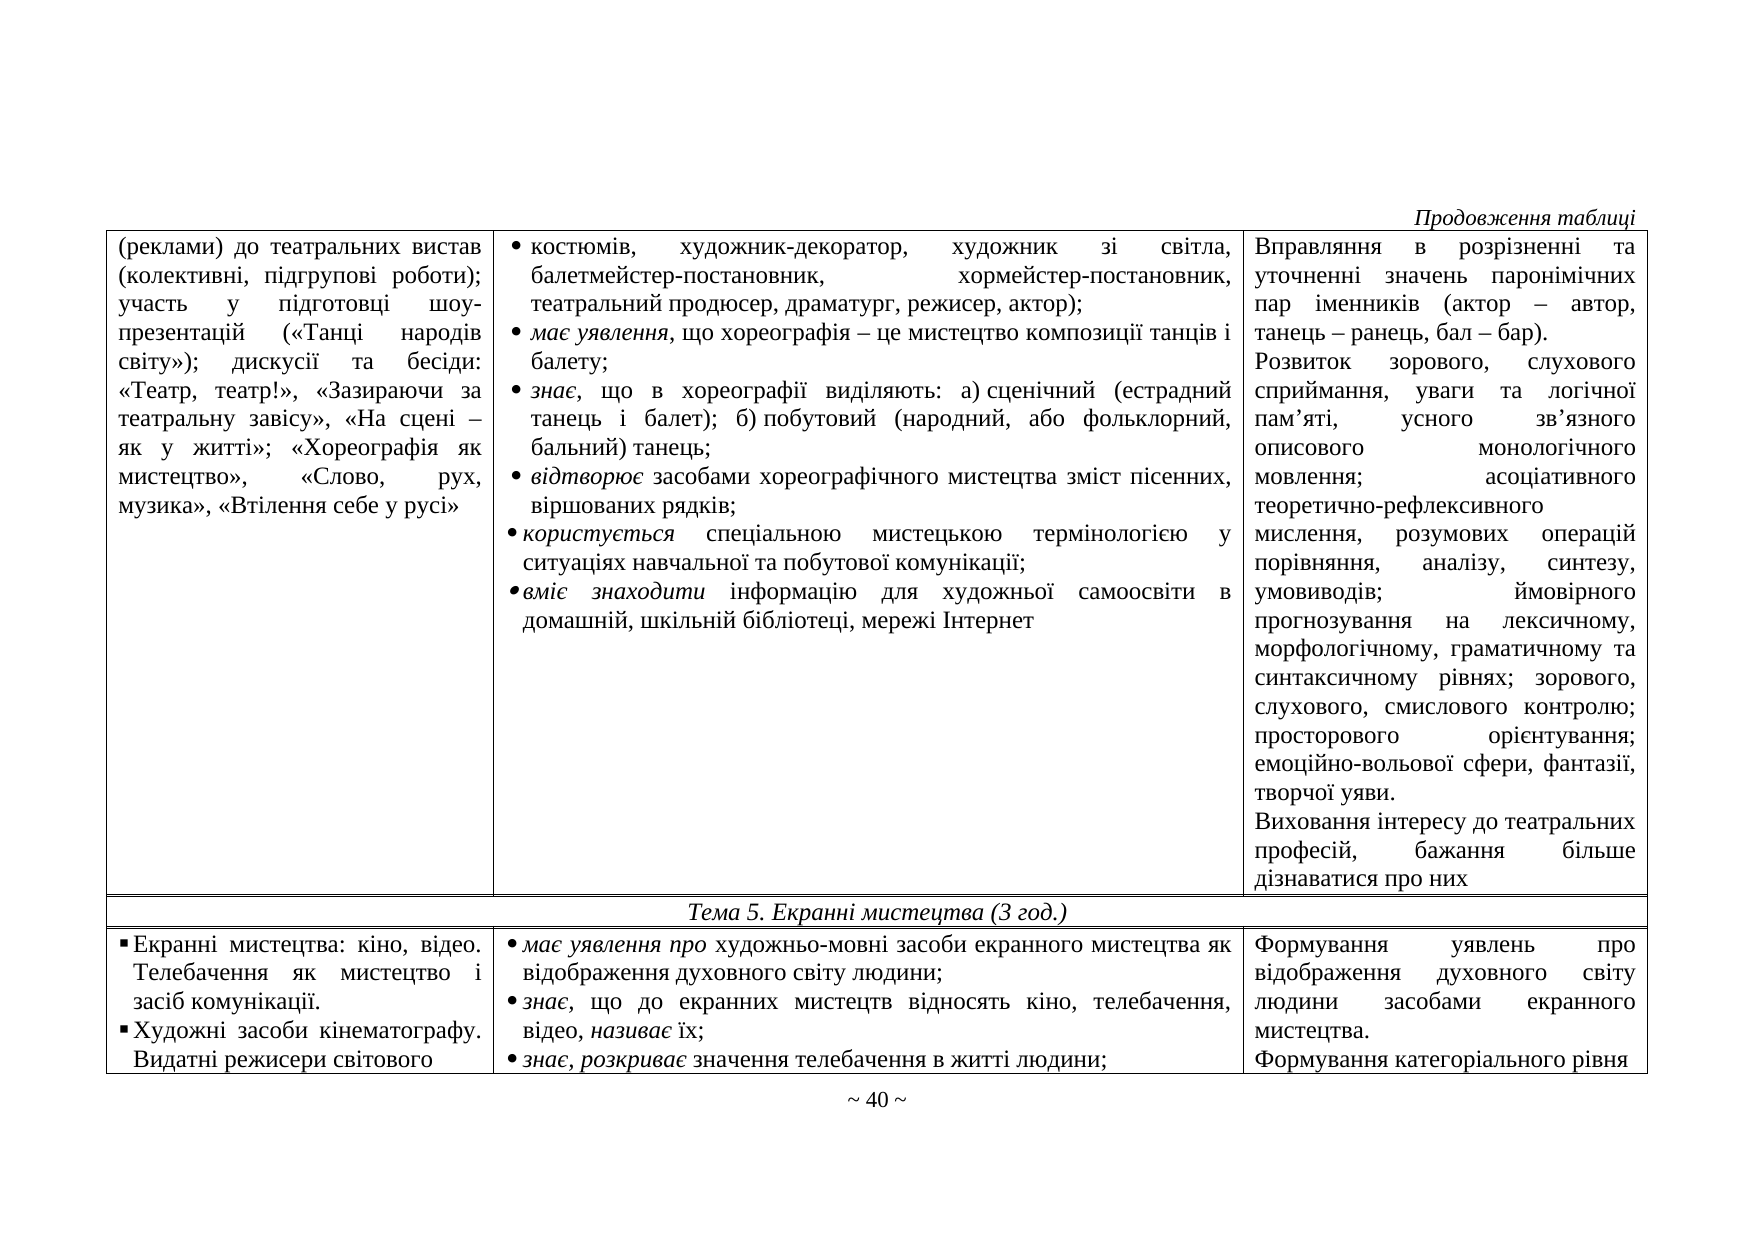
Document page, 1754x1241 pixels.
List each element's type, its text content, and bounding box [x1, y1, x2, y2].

table_cell Тема 5. Екранні мистецтва (3 год.) [107, 897, 1647, 926]
text Продовження таблиці [118, 177, 1636, 230]
table_cell Екранні мистецтва: кіно, відео. Телебачення як мистецтво і засіб комунікації. Художні засоби кінематографу. Видатні режисери світового [107, 929, 493, 1072]
table_cell Формування уявлень про відображення духовного світу людини засобами екранного мистецтва. Формування категоріального рівня [1244, 929, 1647, 1072]
table_cell має уявлення про художньо-мовні засоби екранного мистецтва як відображення духовного світу людини; знає, що до екранних мистецтв відносять кіно, телебачення, відео, називає їх; знає, розкриває значення телебачення в житті людини; [494, 929, 1243, 1072]
table_header костюмів, художник-декоратор, художник зі світла, балетмейстер-постановник, хормейстер-постановник, театральний продюсер, драматург, режисер, актор); має уявлення, що хореографія – це мистецтво композиції танців і балету; знає, що в хореографії виділяють: а) сценічний (естрадний танець і балет); б) побутовий (народний, або фольклорний, бальний) танець; відтворює засобами хореографічного мистецтва зміст пісенних, віршованих рядків; користується спеціальною мистецькою термінологією у ситуаціях навчальної та побутової комунікації; вміє знаходити інформацію для художньої самоосвіти в домашній, шкільній бібліотеці, мережі Інтернет [494, 231, 1243, 894]
table_header (реклами) до театральних вистав (колективні, підгрупові роботи); участь у підготовці шоу-презентацій («Танці народів світу»); дискусії та бесіди: «Театр, театр!», «Зазираючи за театральну завісу», «На сцені – як у житті»; «Хореографія як мистецтво», «Слово, рух, музика», «Втілення себе у русі» [107, 231, 493, 894]
table_header Вправляння в розрізненні та уточненні значень паронімічних пар іменників (актор – автор, танець – ранець, бал – бар). Розвиток зорового, слухового сприймання, уваги та логічної пам’яті, усного зв’язного описового монологічного мовлення; асоціативного теоретично-рефлексивного мислення, розумових операцій порівняння, аналізу, синтезу, умовиводів; ймовірного прогнозування на лексичному, морфологічному, граматичному та синтаксичному рівнях; зорового, слухового, смислового контролю; просторового орієнтування; емоційно-вольової сфери, фантазії, творчої уяви. Виховання інтересу до театральних професій, бажання більше дізнаватися про них [1244, 231, 1647, 894]
